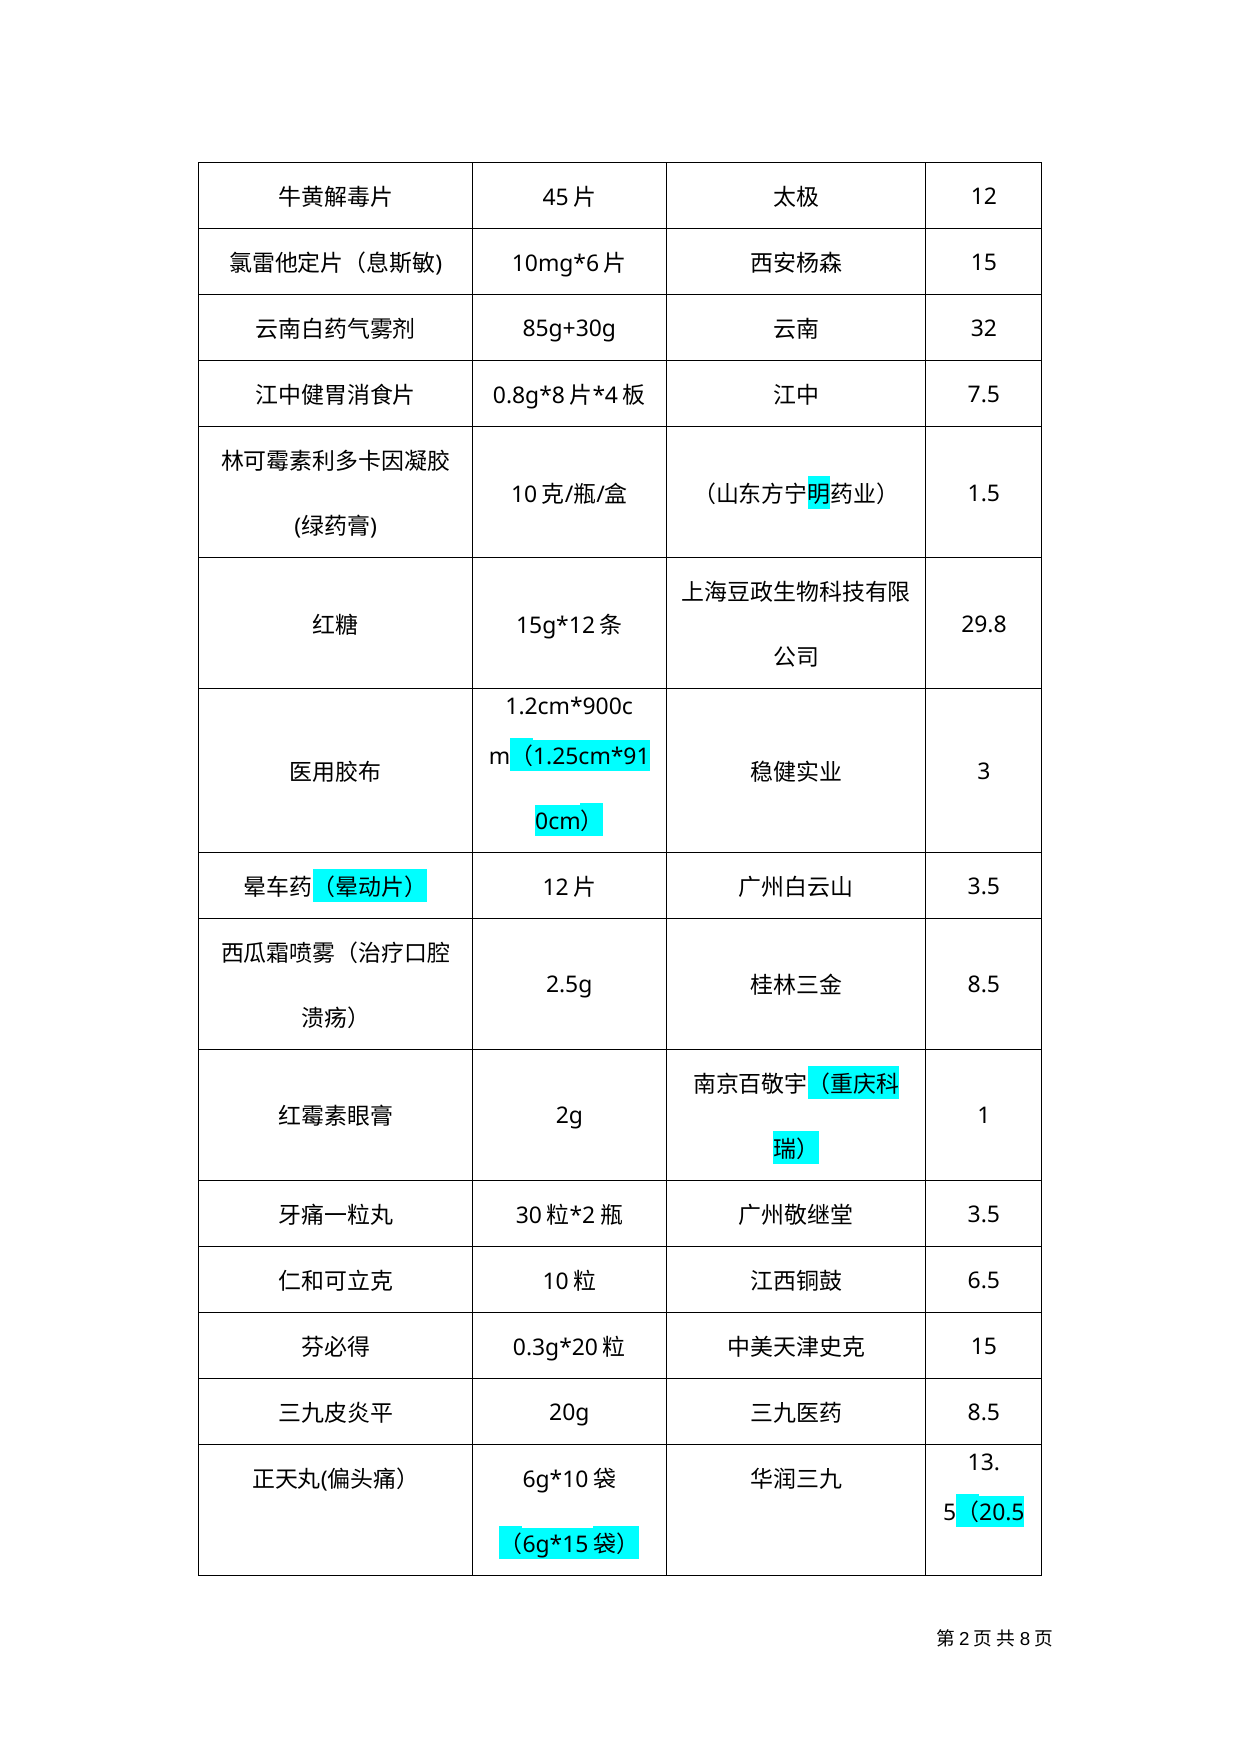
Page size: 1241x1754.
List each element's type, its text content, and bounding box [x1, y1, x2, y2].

table_cell 1.5 [926, 427, 1041, 557]
table_cell 10粒 [473, 1247, 666, 1312]
table_cell 三九皮炎平 [199, 1379, 472, 1444]
table_cell 32 [926, 295, 1041, 360]
table_cell 45片 [473, 163, 666, 228]
table_cell 3.5 [926, 1181, 1041, 1246]
table_cell 三九医药 [667, 1379, 925, 1444]
table_cell 3.5 [926, 853, 1041, 918]
table_cell 0.3g*20粒 [473, 1313, 666, 1378]
table_cell 6.5 [926, 1247, 1041, 1312]
table_cell 上海豆政生物科技有限公司 [667, 558, 925, 688]
table_cell 稳健实业 [667, 689, 925, 852]
table_cell 8.5 [926, 919, 1041, 1049]
table_cell 广州敬继堂 [667, 1181, 925, 1246]
table_cell 正天丸(偏头痛） [199, 1445, 472, 1575]
table_cell 西安杨森 [667, 229, 925, 294]
table_cell 桂林三金 [667, 919, 925, 1049]
table_cell 华润三九 [667, 1445, 925, 1575]
table_cell 3 [926, 689, 1041, 852]
table_cell 太极 [667, 163, 925, 228]
table_cell 云南白药气雾剂 [199, 295, 472, 360]
table_cell 芬必得 [199, 1313, 472, 1378]
table_cell 12 [926, 163, 1041, 228]
table_cell 江中健胃消食片 [199, 361, 472, 426]
table_cell 10克/瓶/盒 [473, 427, 666, 557]
table_cell 15 [926, 229, 1041, 294]
table_cell 7.5 [926, 361, 1041, 426]
table_cell 2g [473, 1050, 666, 1180]
table_cell 红霉素眼膏 [199, 1050, 472, 1180]
table_cell 20g [473, 1379, 666, 1444]
table_cell 13.5（20.50） [926, 1445, 1041, 1575]
table_cell 12片 [473, 853, 666, 918]
table_cell 中美天津史克 [667, 1313, 925, 1378]
table_cell （山东方宁明药业） [667, 427, 925, 557]
table_cell 氯雷他定片（息斯敏) [199, 229, 472, 294]
table_cell 江中 [667, 361, 925, 426]
table_cell 仁和可立克 [199, 1247, 472, 1312]
table_cell 10mg*6片 [473, 229, 666, 294]
table_cell 红糖 [199, 558, 472, 688]
table_cell 6g*10袋（6g*15袋） [473, 1445, 666, 1575]
table_cell 江西铜鼓 [667, 1247, 925, 1312]
table_cell 0.8g*8片*4板 [473, 361, 666, 426]
table_cell 南京百敬宇（重庆科瑞） [667, 1050, 925, 1180]
table_cell 广州白云山 [667, 853, 925, 918]
table_cell 85g+30g [473, 295, 666, 360]
table_cell 1 [926, 1050, 1041, 1180]
table_cell 30粒*2瓶 [473, 1181, 666, 1246]
table_cell 牙痛一粒丸 [199, 1181, 472, 1246]
table_cell 1.2cm*900cm（1.25cm*910cm） [473, 689, 666, 852]
table_cell 15g*12条 [473, 558, 666, 688]
table_cell 云南 [667, 295, 925, 360]
table_cell 15 [926, 1313, 1041, 1378]
table_cell 8.5 [926, 1379, 1041, 1444]
table_cell 医用胶布 [199, 689, 472, 852]
table_cell 西瓜霜喷雾（治疗口腔溃疡） [199, 919, 472, 1049]
table_cell 2.5g [473, 919, 666, 1049]
table_cell 晕车药（晕动片） [199, 853, 472, 918]
table_cell 牛黄解毒片 [199, 163, 472, 228]
table_cell 29.8 [926, 558, 1041, 688]
table_cell 林可霉素利多卡因凝胶(绿药膏) [199, 427, 472, 557]
